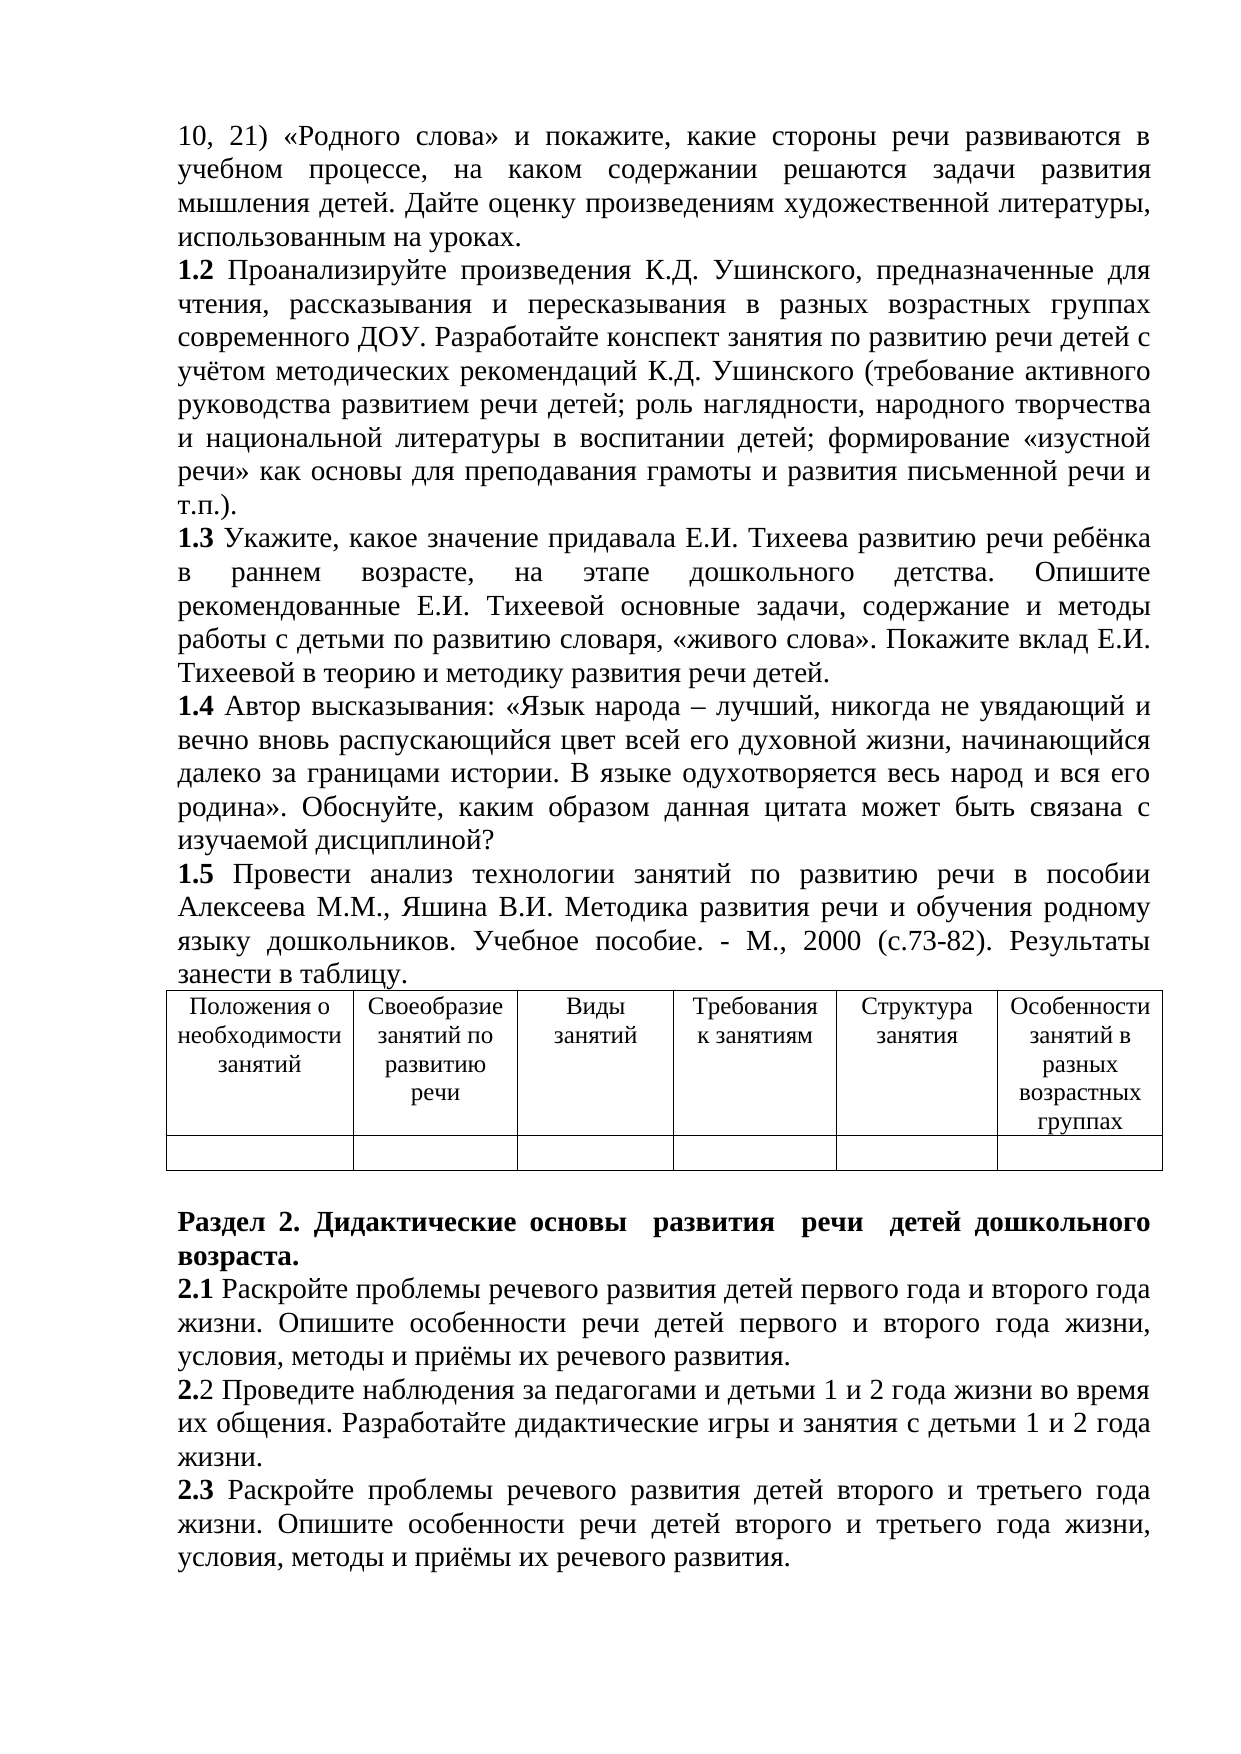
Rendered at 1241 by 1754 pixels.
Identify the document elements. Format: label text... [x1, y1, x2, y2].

table_header Особенности занятий в разных возрастных группах [998, 991, 1162, 1135]
text 2.1 Раскройте проблемы речевого развития детей первого года и второго года жизни. Опишите особенности речи детей первого и второго года жизни, условия, методы и приёмы их речевого развития. [177, 1271, 1152, 1372]
table_header Структура занятия [837, 991, 997, 1135]
table_cell [167, 1136, 353, 1169]
table_cell [998, 1136, 1162, 1169]
text 2.2 Проведите наблюдения за педагогами и детьми 1 и 2 года жизни во время их общения. Разработайте дидактические игры и занятия с детьми 1 и 2 года жизни. 2.3 Раскройте проблемы речевого развития детей второго и третьего года жизни. Опишите особенности речи детей второго и третьего года жизни, условия, методы и приёмы их речевого развития. [177, 1372, 1152, 1573]
text 1.5 Провести анализ технологии занятий по развитию речи в пособии Алексеева М.М., Яшина В.И. Методика развития речи и обучения родному языку дошкольников. Учебное пособие. - М., 2000 (с.73-82). Результаты занести в таблицу. [177, 856, 1152, 990]
table_cell [518, 1136, 673, 1169]
table_cell [674, 1136, 836, 1169]
table_cell [354, 1136, 517, 1169]
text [177, 118, 1152, 252]
text 1.2 Проанализируйте произведения К.Д. Ушинского, предназначенные для чтения, рассказывания и пересказывания в разных возрастных группах современного ДОУ. Разработайте конспект занятия по развитию речи детей с учётом методических рекомендаций К.Д. Ушинского (требование активного руководства развитием речи детей; роль наглядности, народного творчества и национальной литературы в воспитании детей; формирование «изустной речи» как основы для преподавания грамоты и развития письменной речи и т.п.). 1.3 Укажите, какое значение придавала Е.И. Тихеева развитию речи ребёнка в раннем возрасте, на этапе дошкольного детства. Опишите рекомендованные Е.И. Тихеевой основные задачи, содержание и методы работы с детьми по развитию словаря, «живого слова». Покажите вклад Е.И. Тихеевой в теорию и методику развития речи детей. [177, 252, 1152, 688]
table_header Виды занятий [518, 991, 673, 1135]
table_header Своеобразие занятий по развитию речи [354, 991, 517, 1135]
table_header Положения о необходимости занятий [167, 991, 353, 1135]
text Раздел 2. Дидактические основы развития речи детей дошкольного возраста. [177, 1204, 1152, 1271]
text 1.4 Автор высказывания: «Язык народа – лучший, никогда не увядающий и вечно вновь распускающийся цвет всей его духовной жизни, начинающийся далеко за границами истории. В языке одухотворяется весь народ и вся его родина». Обоснуйте, каким образом данная цитата может быть связана с изучаемой дисциплиной? [177, 688, 1152, 856]
table_header Требования к занятиям [674, 991, 836, 1135]
table_cell [837, 1136, 997, 1169]
